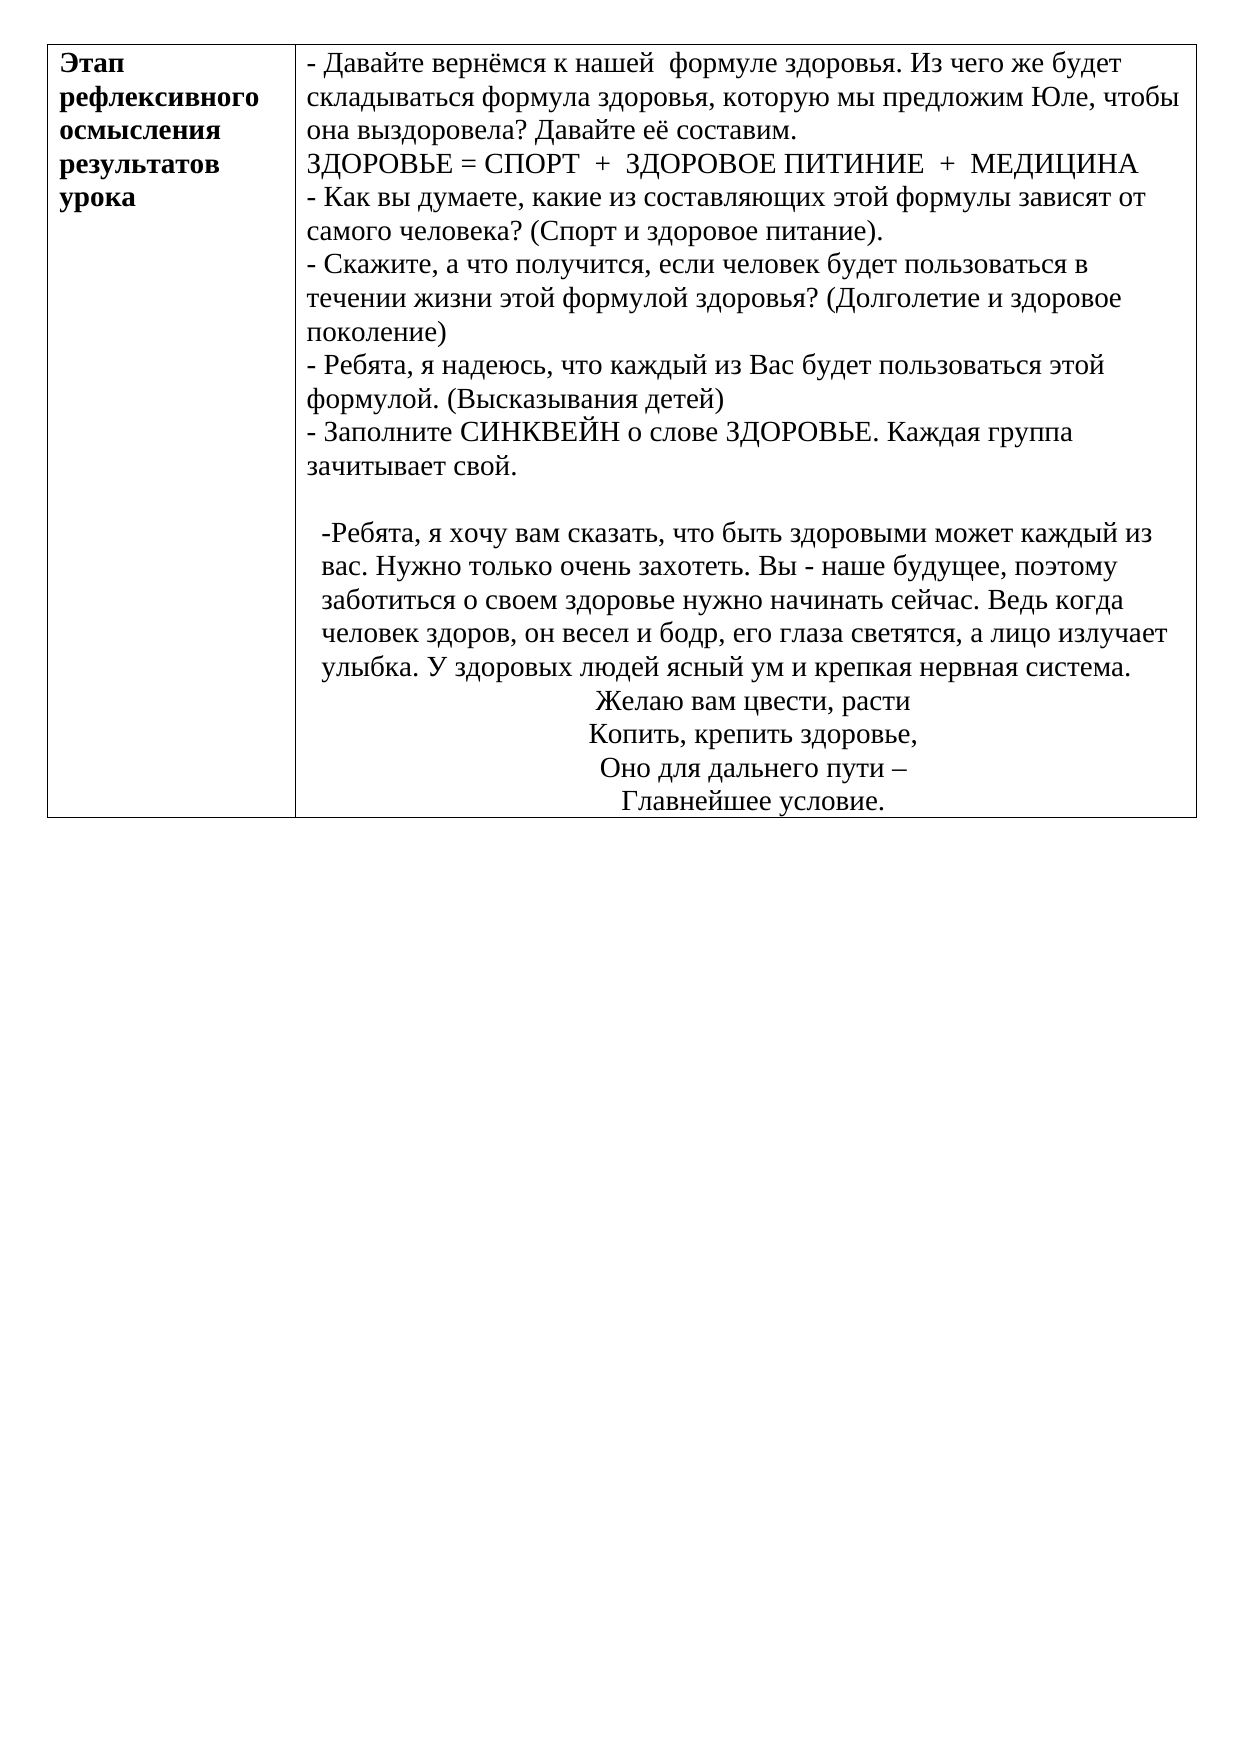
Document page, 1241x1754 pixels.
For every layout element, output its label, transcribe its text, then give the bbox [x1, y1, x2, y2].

table_cell - Давайте вернёмся к нашей формуле здоровья. Из чего же будет складываться формула здоровья, которую мы предложим Юле, чтобы она выздоровела? Давайте её составим. ЗДОРОВЬЕ = СПОРТ + ЗДОРОВОЕ ПИТИНИЕ + МЕДИЦИНА - Как вы думаете, какие из составляющих этой формулы зависят от самого человека? (Спорт и здоровое питание). - Скажите, а что получится, если человек будет пользоваться в течении жизни этой формулой здоровья? (Долголетие и здоровое поколение) - Ребята, я надеюсь, что каждый из Вас будет пользоваться этой формулой. (Высказывания детей) - Заполните СИНКВЕЙН о слове ЗДОРОВЬЕ. Каждая группа зачитывает свой. -Ребята, я хочу вам сказать, что быть здоровыми может каждый из вас. Нужно только очень захотеть. Вы - наше будущее, поэтому заботиться о своем здоровье нужно начинать сейчас. Ведь когда человек здоров, он весел и бодр, его глаза светятся, а лицо излучает улыбка. У здоровых людей ясный ум и крепкая нервная система. Желаю вам цвести, расти Копить, крепить здоровье, Оно для дальнего пути – Главнейшее условие. [296, 45, 1196, 817]
table_cell Этап рефлексивного осмысления результатов урока [48, 45, 295, 817]
